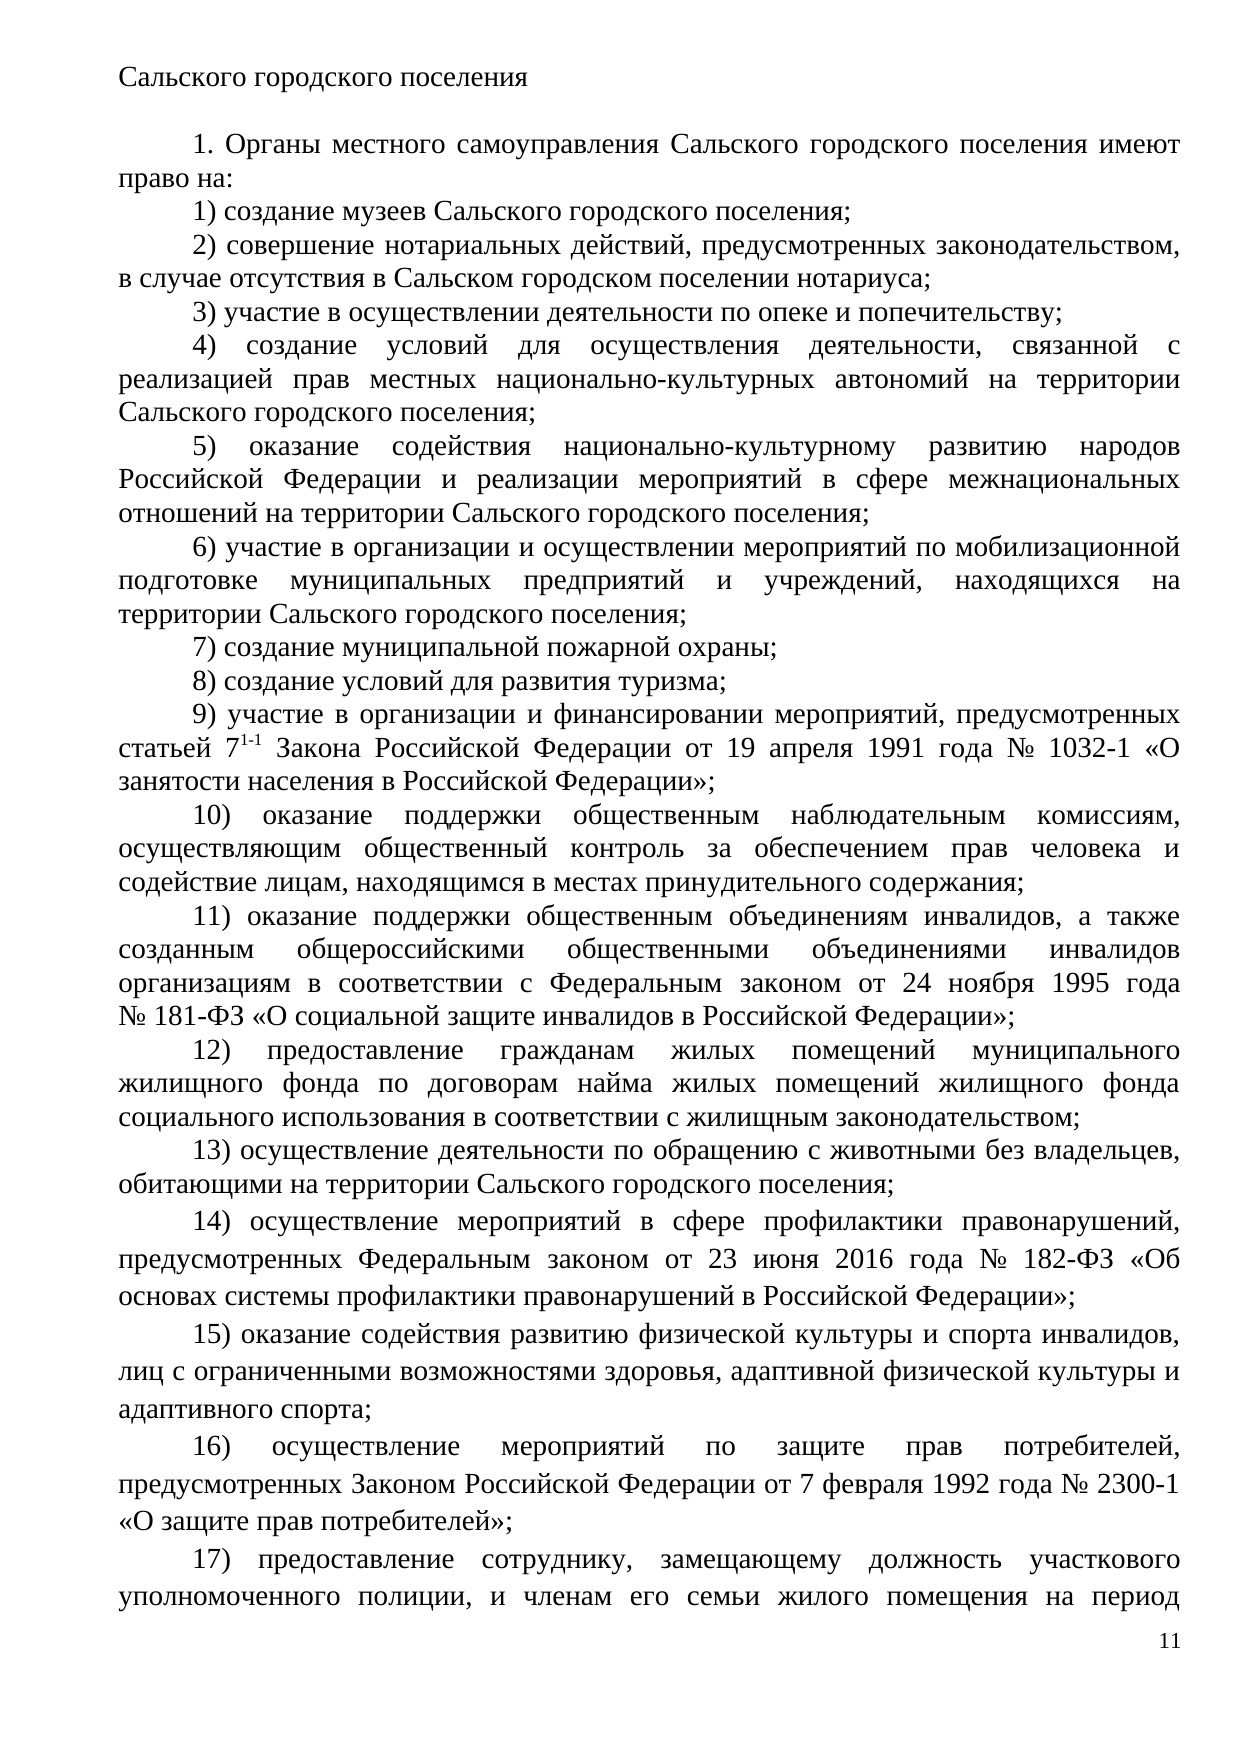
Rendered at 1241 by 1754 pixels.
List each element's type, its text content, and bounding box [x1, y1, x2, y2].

text 1) создание музеев Сальского городского поселения; [118, 193, 1181, 227]
text 16) осуществление мероприятий по защите прав потребителей, предусмотренных Законом Российской Федерации от 7 февраля 1992 года № 2300-1 «О защите прав потребителей»; [118, 1424, 1181, 1537]
text 4) создание условий для осуществления деятельности, связанной с реализацией прав местных национально-культурных автономий на территории Сальского городского поселения; [118, 327, 1181, 428]
text 13) осуществление деятельности по обращению с животными без владельцев, обитающими на территории Сальского городского поселения; [118, 1132, 1181, 1199]
text 14) осуществление мероприятий в сфере профилактики правонарушений, предусмотренных Федеральным законом от 23 июня 2016 года № 182-ФЗ «Об основах системы профилактики правонарушений в Российской Федерации»; [118, 1199, 1181, 1312]
text 3) участие в осуществлении деятельности по опеке и попечительству; [118, 294, 1181, 327]
text 11) оказание поддержки общественным объединениям инвалидов, а также созданным общероссийскими общественными объединениями инвалидов организациям в соответствии с Федеральным законом от 24 ноября 1995 года № 181-ФЗ «О социальной защите инвалидов в Российской Федерации»; [118, 898, 1181, 1032]
text 7) создание муниципальной пожарной охраны; [118, 629, 1181, 663]
text 2) совершение нотариальных действий, предусмотренных законодательством, в случае отсутствия в Сальском городском поселении нотариуса; [118, 227, 1181, 294]
text 1. Органы местного самоуправления Сальского городского поселения имеют право на: [118, 126, 1181, 193]
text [118, 1537, 1181, 1612]
text 8) создание условий для развития туризма; [118, 663, 1181, 696]
text 6) участие в организации и осуществлении мероприятий по мобилизационной подготовке муниципальных предприятий и учреждений, находящихся на территории Сальского городского поселения; [118, 529, 1181, 629]
text 10) оказание поддержки общественным наблюдательным комиссиям, осуществляющим общественный контроль за обеспечением прав человека и содействие лицам, находящимся в местах принудительного содержания; [118, 797, 1181, 898]
text 9) участие в организации и финансировании мероприятий, предусмотренных статьей 71-1 Закона Российской Федерации от 19 апреля 1991 года № 1032-1 «О занятости населения в Российской Федерации»; [118, 696, 1181, 797]
text 12) предоставление гражданам жилых помещений муниципального жилищного фонда по договорам найма жилых помещений жилищного фонда социального использования в соответствии с жилищным законодательством; [118, 1032, 1181, 1132]
text 5) оказание содействия национально-культурному развитию народов Российской Федерации и реализации мероприятий в сфере межнациональных отношений на территории Сальского городского поселения; [118, 428, 1181, 529]
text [118, 59, 1181, 93]
text 15) оказание содействия развитию физической культуры и спорта инвалидов, лиц с ограниченными возможностями здоровья, адаптивной физической культуры и адаптивного спорта; [118, 1312, 1181, 1424]
